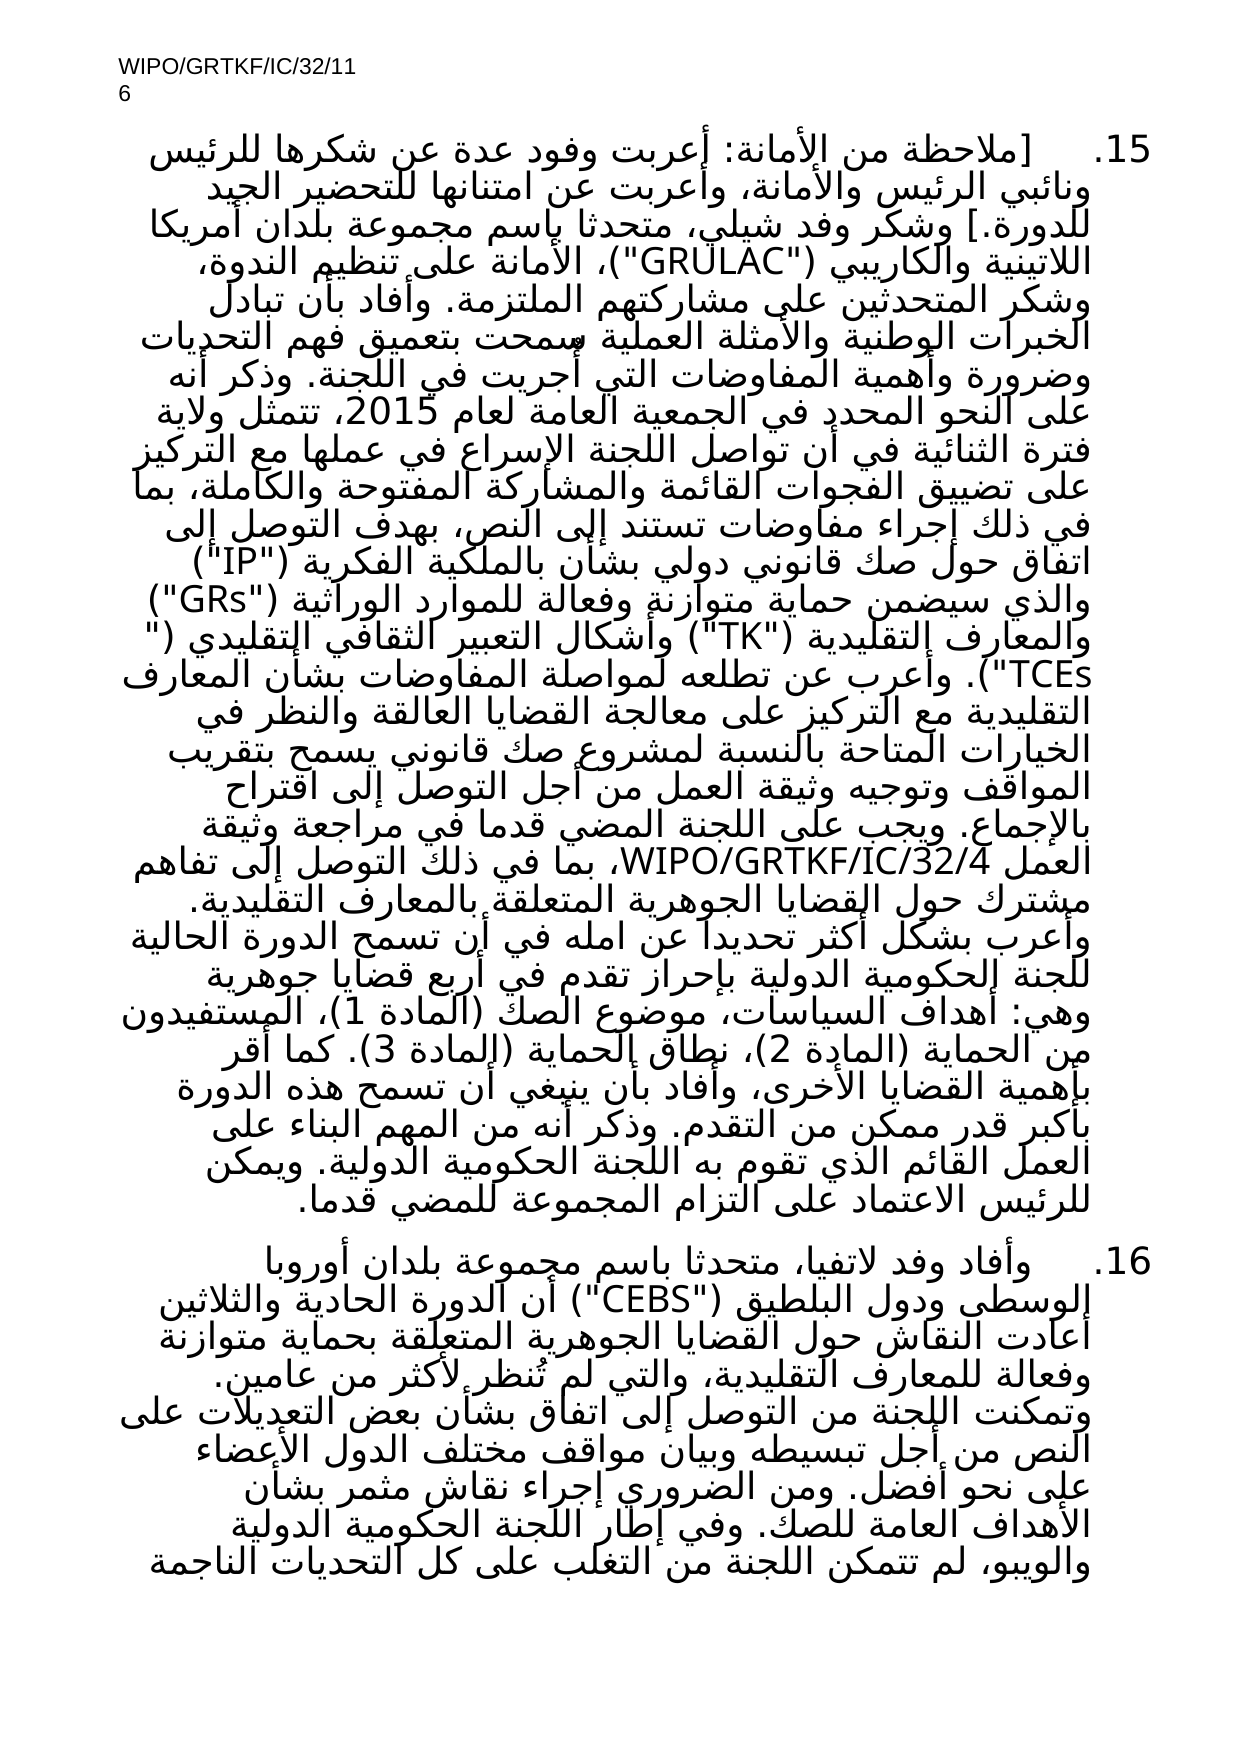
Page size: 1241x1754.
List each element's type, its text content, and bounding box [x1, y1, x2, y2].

text [ملاحظة من الأمانة: أعربت وفود عدة عن شكرها للرئيس ونائبي الرئيس والأمانة، وأعربت عن امتنانها للتحضير الجيد للدورة.] وشكر وفد شيلي، متحدثا باسم مجموعة بلدان أمريكا اللاتينية والكاريبي ("GRULAC")، الأمانة على تنظيم الندوة، وشكر المتحدثين على مشاركتهم الملتزمة. وأفاد بأن تبادل الخبرات الوطنية والأمثلة العملية سمحت بتعميق فهم التحديات وضرورة وأهمية المفاوضات التي أُجريت في اللجنة. وذكر أنه على النحو المحدد في الجمعية العامة لعام 2015، تتمثل ولاية فترة الثنائية في أن تواصل اللجنة الإسراع في عملها مع التركيز على تضييق الفجوات القائمة والمشاركة المفتوحة والكاملة، بما في ذلك إجراء مفاوضات تستند إلى النص، بهدف التوصل إلى اتفاق حول صك قانوني دولي بشأن بالملكية الفكرية ("IP") والذي سيضمن حماية متوازنة وفعالة للموارد الوراثية ("GRs") والمعارف التقليدية ("TK") وأشكال التعبير الثقافي التقليدي ("TCEs"). وأعرب عن تطلعه لمواصلة المفاوضات بشأن المعارف التقليدية مع التركيز على معالجة القضايا العالقة والنظر في الخيارات المتاحة بالنسبة لمشروع صك قانوني يسمح بتقريب المواقف وتوجيه وثيقة العمل من أجل التوصل إلى اقتراح بالإجماع. ويجب على اللجنة المضي قدما في مراجعة وثيقة العمل WIPO/GRTKF/IC/32/4، بما في ذلك التوصل إلى تفاهم مشترك حول القضايا الجوهرية المتعلقة بالمعارف التقليدية. وأعرب بشكل أكثر تحديدا عن امله في أن تسمح الدورة الحالية للجنة الحكومية الدولية بإحراز تقدم في أربع قضايا جوهرية وهي: أهداف السياسات، موضوع الصك (المادة 1)، المستفيدون من الحماية (المادة 2)، نطاق الحماية (المادة 3). كما أقر بأهمية القضايا الأخرى، وأفاد بأن ينبغي أن تسمح هذه الدورة بأكبر قدر ممكن من التقدم. وذكر أنه من المهم البناء على العمل القائم الذي تقوم به اللجنة الحكومية الدولية. ويمكن للرئيس الاعتماد على التزام المجموعة للمضي قدما. [118, 132, 1092, 1220]
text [118, 1245, 1092, 1582]
